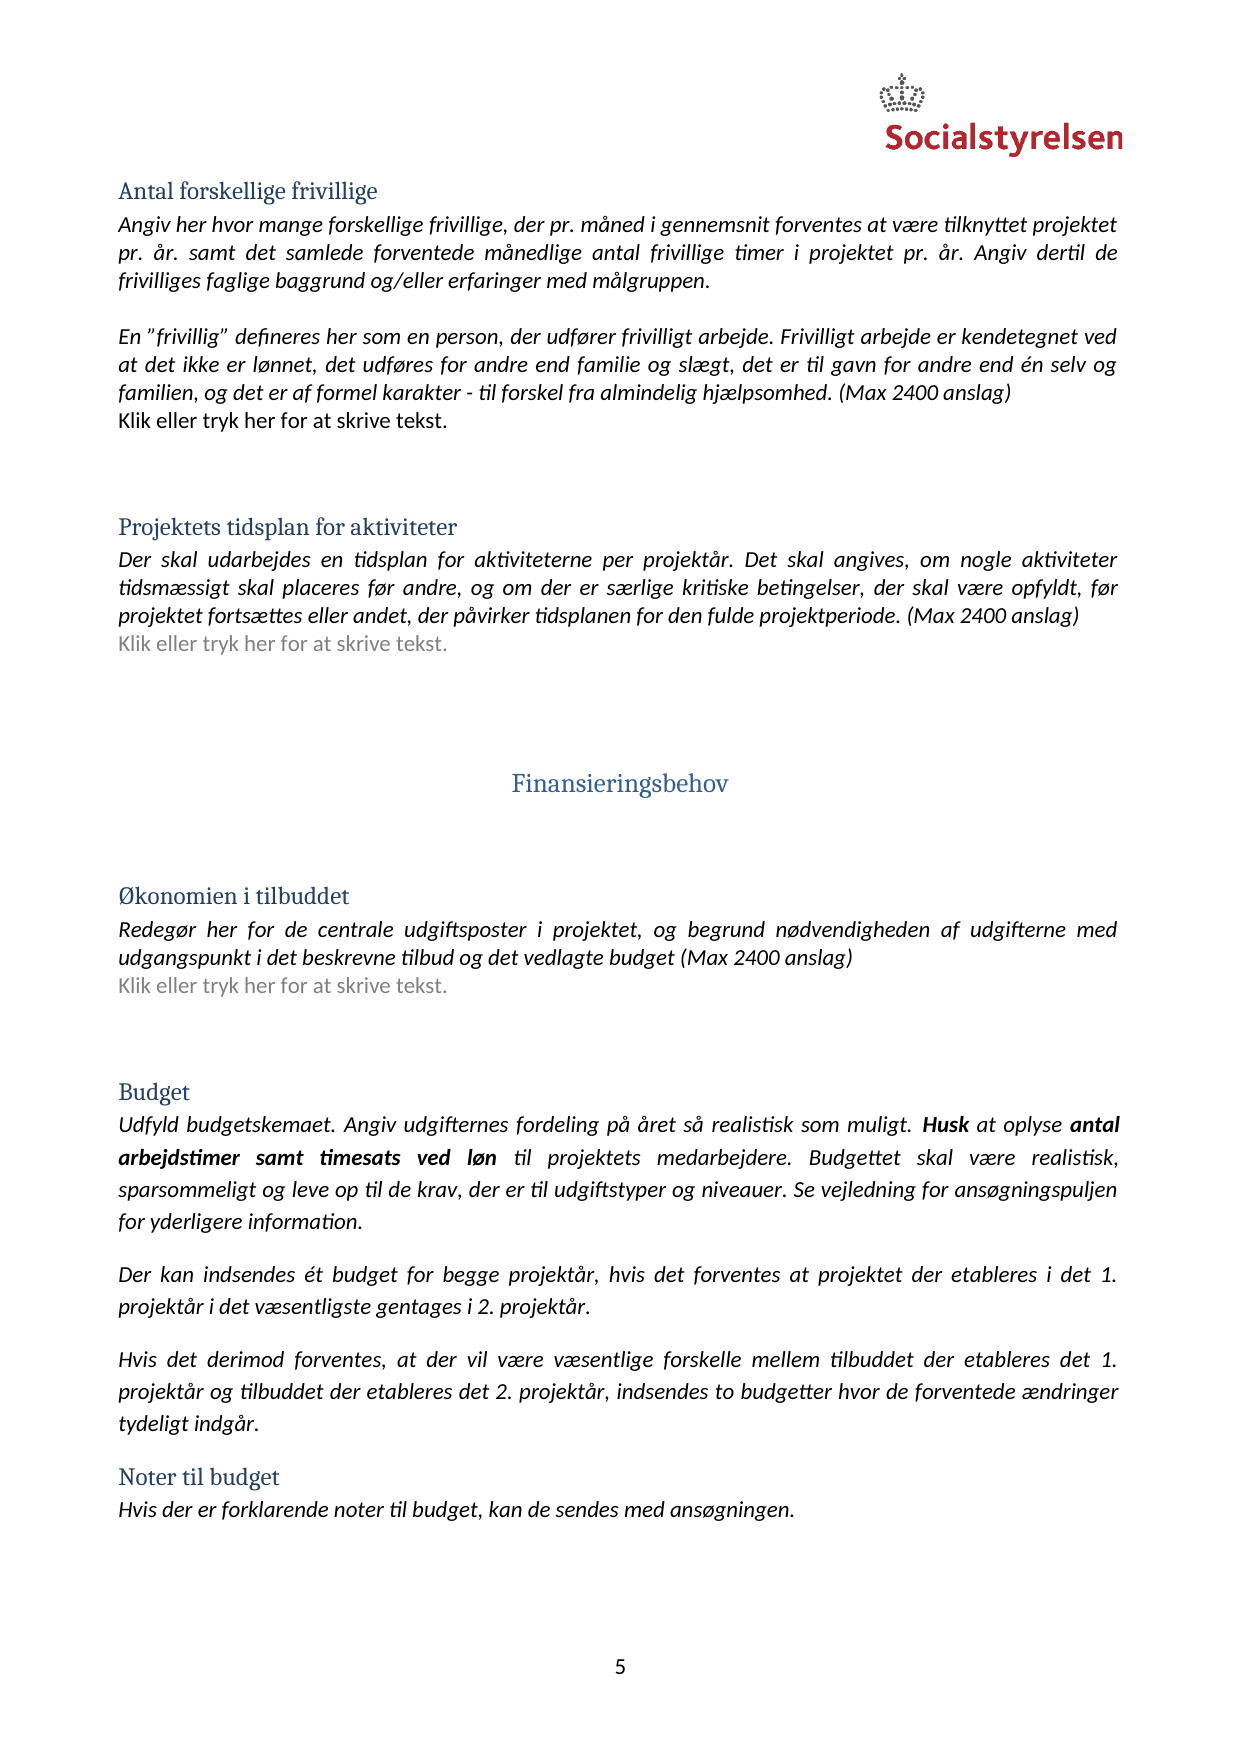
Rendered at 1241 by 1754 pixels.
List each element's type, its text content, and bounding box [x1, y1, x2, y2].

text En ”frivillig” defineres her som en person, der udfører frivilligt arbejde. Frivilligt arbejde er kendetegnet ved at det ikke er lønnet, det udføres for andre end familie og slægt, det er til gavn for andre end én selv og familien, og det er af formel karakter - til forskel fra almindelig hjælpsomhed. (Max 2400 anslag) [118, 322, 1122, 406]
text Hvis det derimod forventes, at der vil være væsentlige forskelle mellem tilbuddet der etableres det 1. projektår og tilbuddet der etableres det 2. projektår, indsendes to budgetter hvor de forventede ændringer tydeligt indgår. [118, 1345, 1122, 1438]
text Der skal udarbejdes en tidsplan for aktiviteterne per projektår. Det skal angives, om nogle aktiviteter tidsmæssigt skal placeres før andre, og om der er særlige kritiske betingelser, der skal være opfyldt, før projektet fortsættes eller andet, der påvirker tidsplanen for den fulde projektperiode. (Max 2400 anslag) [118, 545, 1122, 629]
text Redegør her for de centrale udgiftsposter i projektet, og begrund nødvendigheden af udgifterne med udgangspunkt i det beskrevne tilbud og det vedlagte budget (Max 2400 anslag) [118, 915, 1122, 971]
text Udfyld budgetskemaet. Angiv udgifternes fordeling på året så realistisk som muligt. Husk at oplyse antal arbejdstimer samt timesats ved løn til projektets medarbejdere. Budgettet skal være realistisk, sparsommeligt og leve op til de krav, der er til udgiftstyper og niveauer. Se vejledning for ansøgningspuljen for yderligere information. [118, 1110, 1122, 1235]
picture [879, 73, 1123, 157]
text Angiv her hvor mange forskellige frivillige, der pr. måned i gennemsnit forventes at være tilknyttet projektet pr. år. samt det samlede forventede månedlige antal frivillige timer i projektet pr. år. Angiv dertil de frivilliges faglige baggrund og/eller erfaringer med målgruppen. [118, 210, 1122, 294]
text Hvis der er forklarende noter til budget, kan de sendes med ansøgningen. [118, 1496, 1122, 1524]
text Der kan indsendes ét budget for begge projektår, hvis det forventes at projektet der etableres i det 1. projektår i det væsentligste gentages i 2. projektår. [118, 1260, 1122, 1320]
subtitle Finansieringsbehov [118, 768, 1122, 800]
subtitle Antal forskellige frivillige [118, 177, 1122, 206]
subtitle Budget [118, 1077, 1122, 1106]
subtitle Noter til budget [118, 1463, 1122, 1491]
subtitle Økonomien i tilbuddet [118, 882, 1122, 911]
subtitle Projektets tidsplan for aktiviteter [118, 512, 1122, 541]
